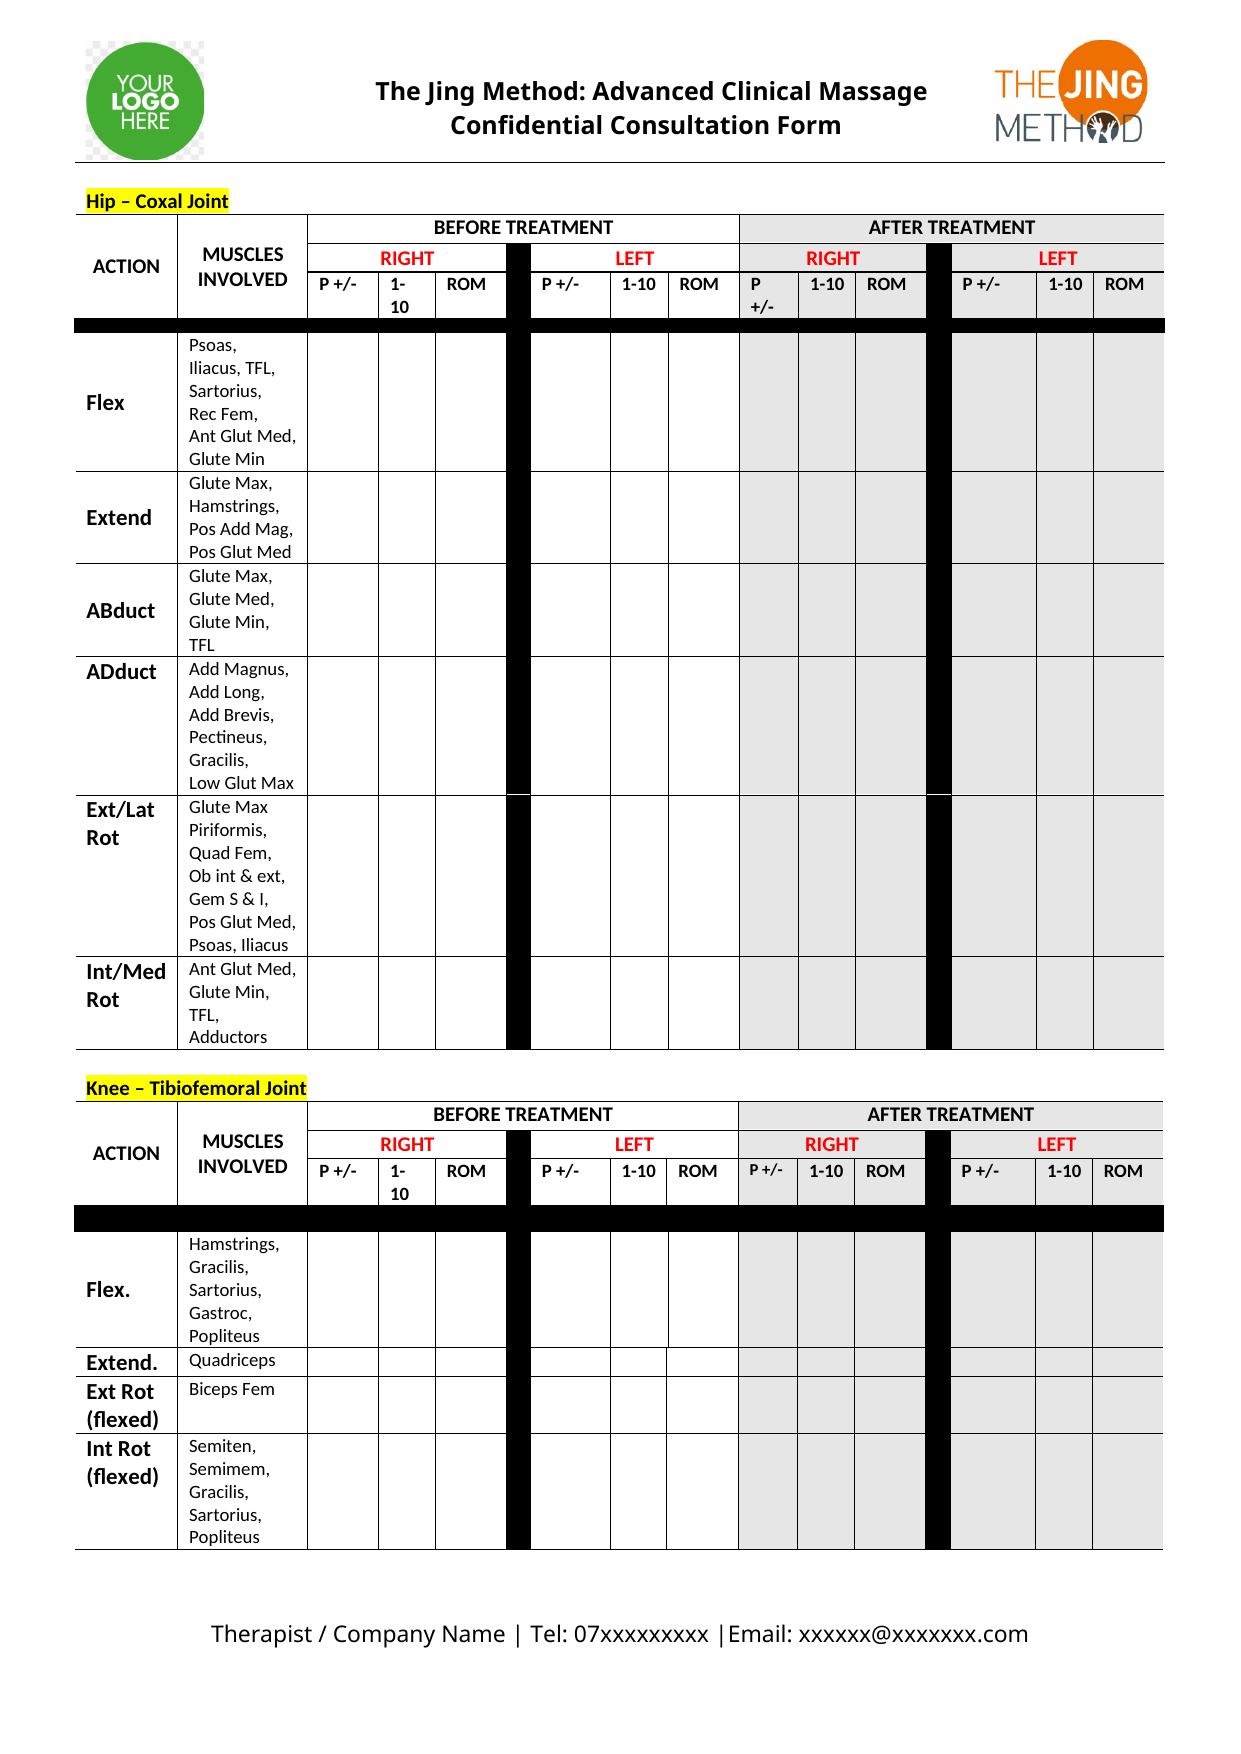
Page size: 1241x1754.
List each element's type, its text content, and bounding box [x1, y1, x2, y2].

table_cell [926, 1232, 950, 1347]
table_cell AFTER TREATMENT [739, 1102, 1163, 1129]
table_cell [1093, 1232, 1163, 1347]
table_cell [1036, 1232, 1092, 1347]
table_cell [1036, 1348, 1092, 1376]
table_cell [798, 1434, 854, 1549]
table_cell [927, 273, 951, 318]
table_cell [308, 472, 378, 563]
table_cell [856, 796, 926, 956]
table_cell P +/- [308, 1159, 378, 1205]
table_cell [951, 1232, 1035, 1347]
table_cell [507, 1348, 530, 1376]
table_cell [856, 472, 926, 563]
table_cell [951, 1377, 1035, 1433]
table_cell [856, 657, 926, 794]
table_cell [739, 1348, 797, 1376]
table_cell [669, 657, 739, 794]
table_cell [308, 1232, 378, 1347]
table_cell [531, 472, 610, 563]
table_cell P +/- [531, 273, 610, 318]
table_cell [611, 796, 668, 956]
table_cell [507, 1434, 530, 1549]
table_cell [927, 957, 951, 1049]
table_cell [1036, 1434, 1092, 1549]
table_cell [507, 1159, 530, 1205]
table_cell [740, 957, 798, 1049]
table_cell [926, 1377, 950, 1433]
table_cell [799, 657, 855, 794]
table_cell MUSCLES INVOLVED [178, 1102, 307, 1205]
table_cell [798, 1232, 854, 1347]
table_cell [1037, 657, 1093, 794]
table_cell [740, 472, 798, 563]
table_cell [1094, 564, 1164, 656]
picture [85, 41, 205, 160]
table_cell ROM [667, 1159, 738, 1205]
table_cell ROM [669, 273, 739, 318]
table_cell [611, 1232, 668, 1347]
table_cell P +/- [952, 273, 1036, 318]
table_cell [740, 564, 798, 656]
table_cell [379, 472, 435, 563]
table_cell [1093, 1434, 1163, 1549]
table_cell [507, 244, 530, 271]
table_cell [436, 1232, 506, 1347]
table_cell P +/- [308, 273, 378, 318]
table_cell [379, 1434, 435, 1549]
table_cell [952, 564, 1036, 656]
table_cell Hamstrings, Gracilis, Sartorius, Gastroc, Popliteus [178, 1232, 307, 1347]
table_cell [507, 1377, 530, 1433]
table_cell [1094, 657, 1164, 794]
table_cell [855, 1232, 925, 1347]
table_cell AFTER TREATMENT [740, 215, 1164, 242]
table_cell [507, 1232, 530, 1347]
table_cell ROM [436, 1159, 506, 1205]
table_cell [951, 1348, 1035, 1376]
table_cell [379, 1348, 435, 1376]
table_cell [926, 1131, 950, 1158]
table_cell [436, 957, 506, 1049]
table_cell [611, 657, 668, 794]
table_cell [611, 564, 668, 656]
table_cell [507, 273, 530, 318]
table_cell [379, 796, 435, 956]
table_cell [799, 957, 855, 1049]
table_cell [308, 1348, 378, 1376]
table_cell [799, 796, 855, 956]
table_cell [507, 657, 530, 794]
table_cell [611, 333, 668, 471]
table_cell [76, 319, 1164, 332]
table_cell [927, 244, 951, 271]
table_cell LEFT [531, 1131, 738, 1158]
table_cell ACTION [75, 1101, 177, 1205]
table_cell ACTION [75, 214, 177, 318]
table_cell [379, 957, 435, 1049]
table_cell [798, 1348, 854, 1376]
table_cell Glute Max Piriformis, Quad Fem, Ob int & ext, Gem S & I, Pos Glut Med, Psoas, Iliacus [178, 796, 307, 956]
table_cell ROM [856, 273, 926, 318]
table_cell [611, 957, 668, 1049]
table_cell [927, 657, 951, 794]
table_cell [951, 1434, 1035, 1549]
table_cell Ext/Lat Rot [75, 795, 177, 956]
table_cell P +/- [739, 1159, 797, 1205]
table_cell [531, 333, 610, 471]
table_cell [436, 796, 506, 956]
table_cell [379, 1232, 435, 1347]
table_cell [669, 1232, 738, 1347]
table_cell [927, 472, 951, 563]
table_cell RIGHT [308, 1131, 506, 1158]
table_cell [1094, 333, 1164, 471]
table_cell [531, 1232, 610, 1347]
table_cell [952, 796, 1036, 956]
table_cell P +/- [740, 273, 798, 318]
table_cell Flex [75, 333, 177, 471]
table_cell [436, 472, 506, 563]
table_cell [1036, 1377, 1092, 1433]
table_cell Knee – Tibiofemoral Joint [75, 1049, 1163, 1101]
table_cell 1-10 [799, 273, 855, 318]
table_cell Glute Max, Glute Med, Glute Min, TFL [178, 564, 307, 656]
table_cell [308, 1434, 378, 1549]
table_cell [952, 333, 1036, 471]
table_cell [1094, 957, 1164, 1049]
table_cell [1093, 1348, 1163, 1376]
table_cell [507, 957, 530, 1049]
table_cell [436, 1434, 506, 1549]
table_cell [76, 1206, 1163, 1231]
table_cell [1037, 957, 1093, 1049]
table_cell [308, 796, 378, 956]
table_cell [855, 1434, 925, 1549]
table_cell Flex. [75, 1232, 177, 1347]
table_cell RIGHT [739, 1131, 925, 1158]
table_cell [379, 333, 435, 471]
table_cell [308, 957, 378, 1049]
table_cell [611, 1377, 666, 1433]
table_cell [611, 1434, 666, 1549]
table_cell ROM [1093, 1159, 1163, 1205]
table_cell [926, 1434, 950, 1549]
table_cell [799, 564, 855, 656]
table_cell [1037, 472, 1093, 563]
table_cell [308, 657, 378, 794]
table_cell MUSCLES INVOLVED [178, 215, 307, 318]
table_cell [531, 1348, 610, 1376]
table_cell [507, 472, 530, 563]
table_cell [1037, 796, 1093, 956]
table_cell LEFT [531, 244, 739, 271]
table_cell Ext Rot (flexed) [75, 1376, 177, 1433]
table_cell RIGHT [308, 244, 506, 271]
table_cell BEFORE TREATMENT [308, 1102, 738, 1129]
table_cell [669, 564, 739, 656]
table_cell ROM [436, 273, 506, 318]
table_cell [739, 1232, 797, 1347]
table_cell [611, 472, 668, 563]
table_cell ABduct [75, 563, 177, 656]
table_cell [740, 796, 798, 956]
table_cell Add Magnus, Add Long, Add Brevis, Pectineus, Gracilis, Low Glut Max [178, 657, 307, 794]
table_cell [308, 333, 378, 471]
table_cell [740, 333, 798, 471]
table_cell Semiten, Semimem, Gracilis, Sartorius, Popliteus [178, 1434, 307, 1549]
table_cell [611, 1348, 666, 1376]
table_cell [667, 1434, 738, 1549]
table_cell [798, 1377, 854, 1433]
table_cell [926, 1348, 950, 1376]
table_cell Biceps Fem [178, 1377, 307, 1433]
table_cell Quadriceps [178, 1348, 307, 1376]
table_cell [799, 333, 855, 471]
table_cell [1037, 564, 1093, 656]
table_cell Glute Max, Hamstrings, Pos Add Mag, Pos Glut Med [178, 472, 307, 563]
table_cell ROM [855, 1159, 925, 1205]
table_cell RIGHT [740, 244, 926, 271]
table_cell 1-10 [379, 1159, 435, 1205]
table_cell [531, 1377, 610, 1433]
table_cell [799, 472, 855, 563]
table_cell [740, 657, 798, 794]
table_cell [669, 333, 739, 471]
table_cell 1-10 [611, 1159, 666, 1205]
table_cell [952, 657, 1036, 794]
table_cell [927, 796, 951, 956]
table_cell 1-10 [379, 273, 435, 318]
table_cell Extend [75, 471, 177, 563]
table_cell 1-10 [611, 273, 668, 318]
table_cell [856, 957, 926, 1049]
table_cell P +/- [951, 1159, 1035, 1205]
table_cell [1037, 333, 1093, 471]
table_cell [507, 564, 530, 656]
table_cell [927, 333, 951, 471]
table_cell Extend. [75, 1347, 177, 1376]
table_cell [855, 1377, 925, 1433]
table_cell LEFT [951, 1131, 1163, 1158]
table_cell [667, 1377, 738, 1433]
table_cell ROM [1094, 273, 1164, 318]
table_cell [926, 1159, 950, 1205]
table_cell [436, 1348, 506, 1376]
table_cell [379, 1377, 435, 1433]
table_cell [531, 796, 610, 956]
table_cell [739, 1434, 797, 1549]
table_cell Ant Glut Med, Glute Min, TFL, Adductors [178, 957, 307, 1049]
table_cell [952, 957, 1036, 1049]
table_cell [507, 796, 530, 956]
table_cell [531, 564, 610, 656]
table_cell [669, 796, 739, 956]
table_cell [856, 333, 926, 471]
table_cell [436, 333, 506, 471]
table_cell [531, 957, 610, 1049]
table_cell [952, 472, 1036, 563]
table_cell [667, 1348, 738, 1376]
table_cell 1-10 [1036, 1159, 1092, 1205]
table_cell [436, 657, 506, 794]
table_cell 1-10 [798, 1159, 854, 1205]
table_cell LEFT [952, 244, 1164, 271]
table_cell Int/Med Rot [75, 956, 177, 1049]
table_cell [531, 657, 610, 794]
table_header Hip – Coxal Joint [75, 163, 1164, 213]
table_cell [531, 1434, 610, 1549]
table_cell [927, 564, 951, 656]
table_cell Psoas, Iliacus, TFL, Sartorius, Rec Fem, Ant Glut Med, Glute Min [178, 333, 307, 471]
table_cell [436, 1377, 506, 1433]
table_cell [669, 472, 739, 563]
table_cell [308, 1377, 378, 1433]
table_cell [739, 1377, 797, 1433]
table_cell [308, 564, 378, 656]
table_cell [1093, 1377, 1163, 1433]
table_cell 1-10 [1037, 273, 1093, 318]
table_cell [436, 564, 506, 656]
table_cell [1094, 472, 1164, 563]
table_cell [507, 1131, 530, 1158]
table_cell [856, 564, 926, 656]
table_cell [1094, 796, 1164, 956]
table_cell [855, 1348, 925, 1376]
table_cell [379, 564, 435, 656]
table_cell Int Rot (flexed) [75, 1433, 177, 1549]
table_cell [507, 333, 530, 471]
table_cell [669, 957, 739, 1049]
table_cell ADduct [75, 656, 177, 794]
table_cell BEFORE TREATMENT [308, 215, 739, 242]
table_cell [379, 657, 435, 794]
table_cell P +/- [531, 1159, 610, 1205]
